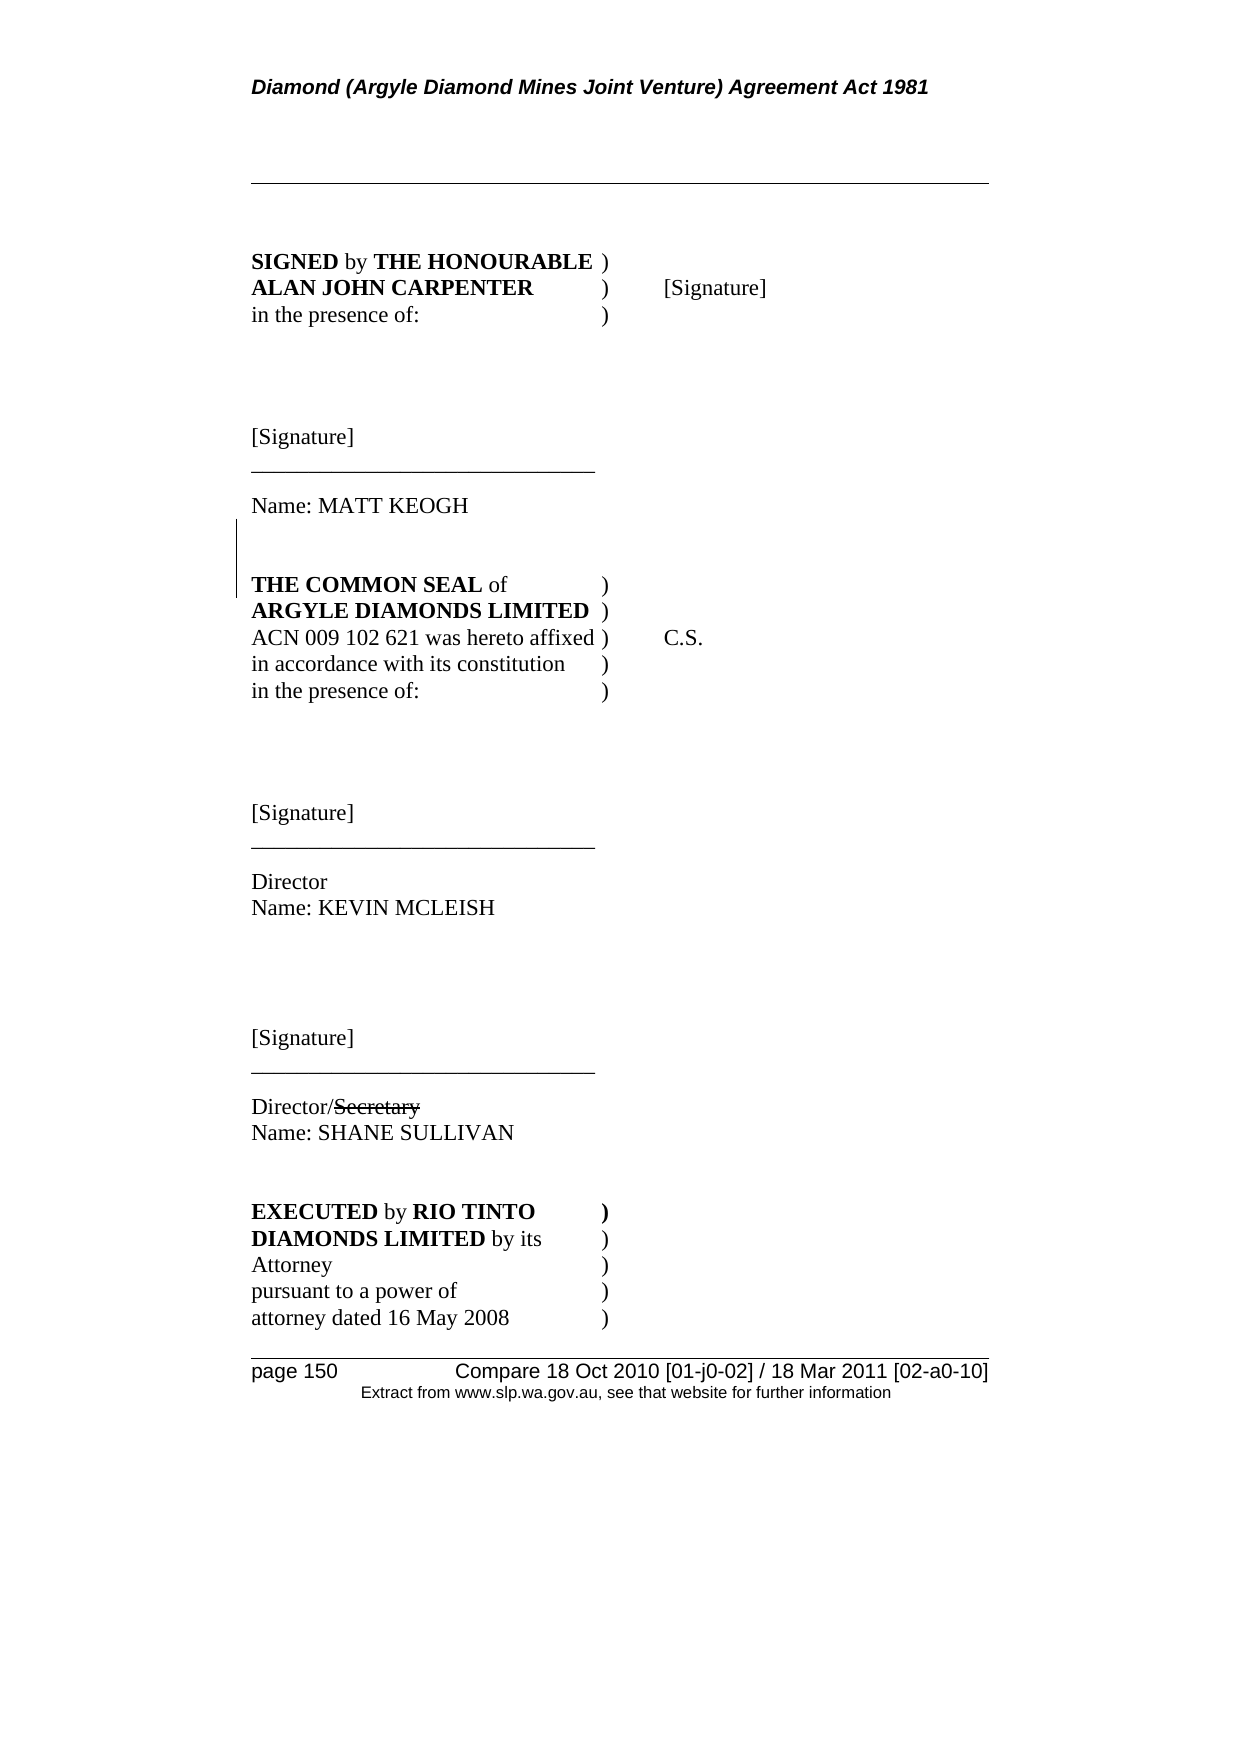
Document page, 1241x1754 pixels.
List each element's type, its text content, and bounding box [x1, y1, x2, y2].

text [Signature] [251, 423, 989, 449]
text ARGYLE DIAMONDS LIMITED ) [251, 598, 989, 624]
text pursuant to a power of ) [251, 1277, 989, 1304]
text in accordance with its constitution ) [251, 650, 989, 677]
text DIAMONDS LIMITED by its ) [251, 1225, 989, 1251]
text Director Name: KEVIN MCLEISH [251, 868, 989, 921]
text EXECUTED by TINTO ) [251, 1198, 989, 1225]
text in the presence of: ) [251, 301, 989, 327]
text [Signature] [251, 1023, 989, 1050]
text [Signature] [251, 799, 989, 825]
text Attorney ) [251, 1251, 989, 1277]
text ______________________________ [251, 449, 989, 476]
text ACN 009 102 621 was hereto affixed ) C.S. [251, 624, 989, 650]
text Name: MATT KEOGH [251, 492, 989, 518]
text ______________________________ [251, 1050, 989, 1076]
text SIGNED by THE HONOURABLE ) [251, 248, 989, 274]
text in the presence of: ) [251, 677, 989, 703]
text attorney dated 16 May 2008 ) [251, 1304, 989, 1330]
text Director/Secretary Name: SHANE SULLIVAN [251, 1093, 989, 1146]
text THE COMMON SEAL of ) [251, 571, 989, 598]
text ALAN JOHN CARPENTER ) [Signature] [251, 274, 989, 301]
text ______________________________ [251, 825, 989, 851]
